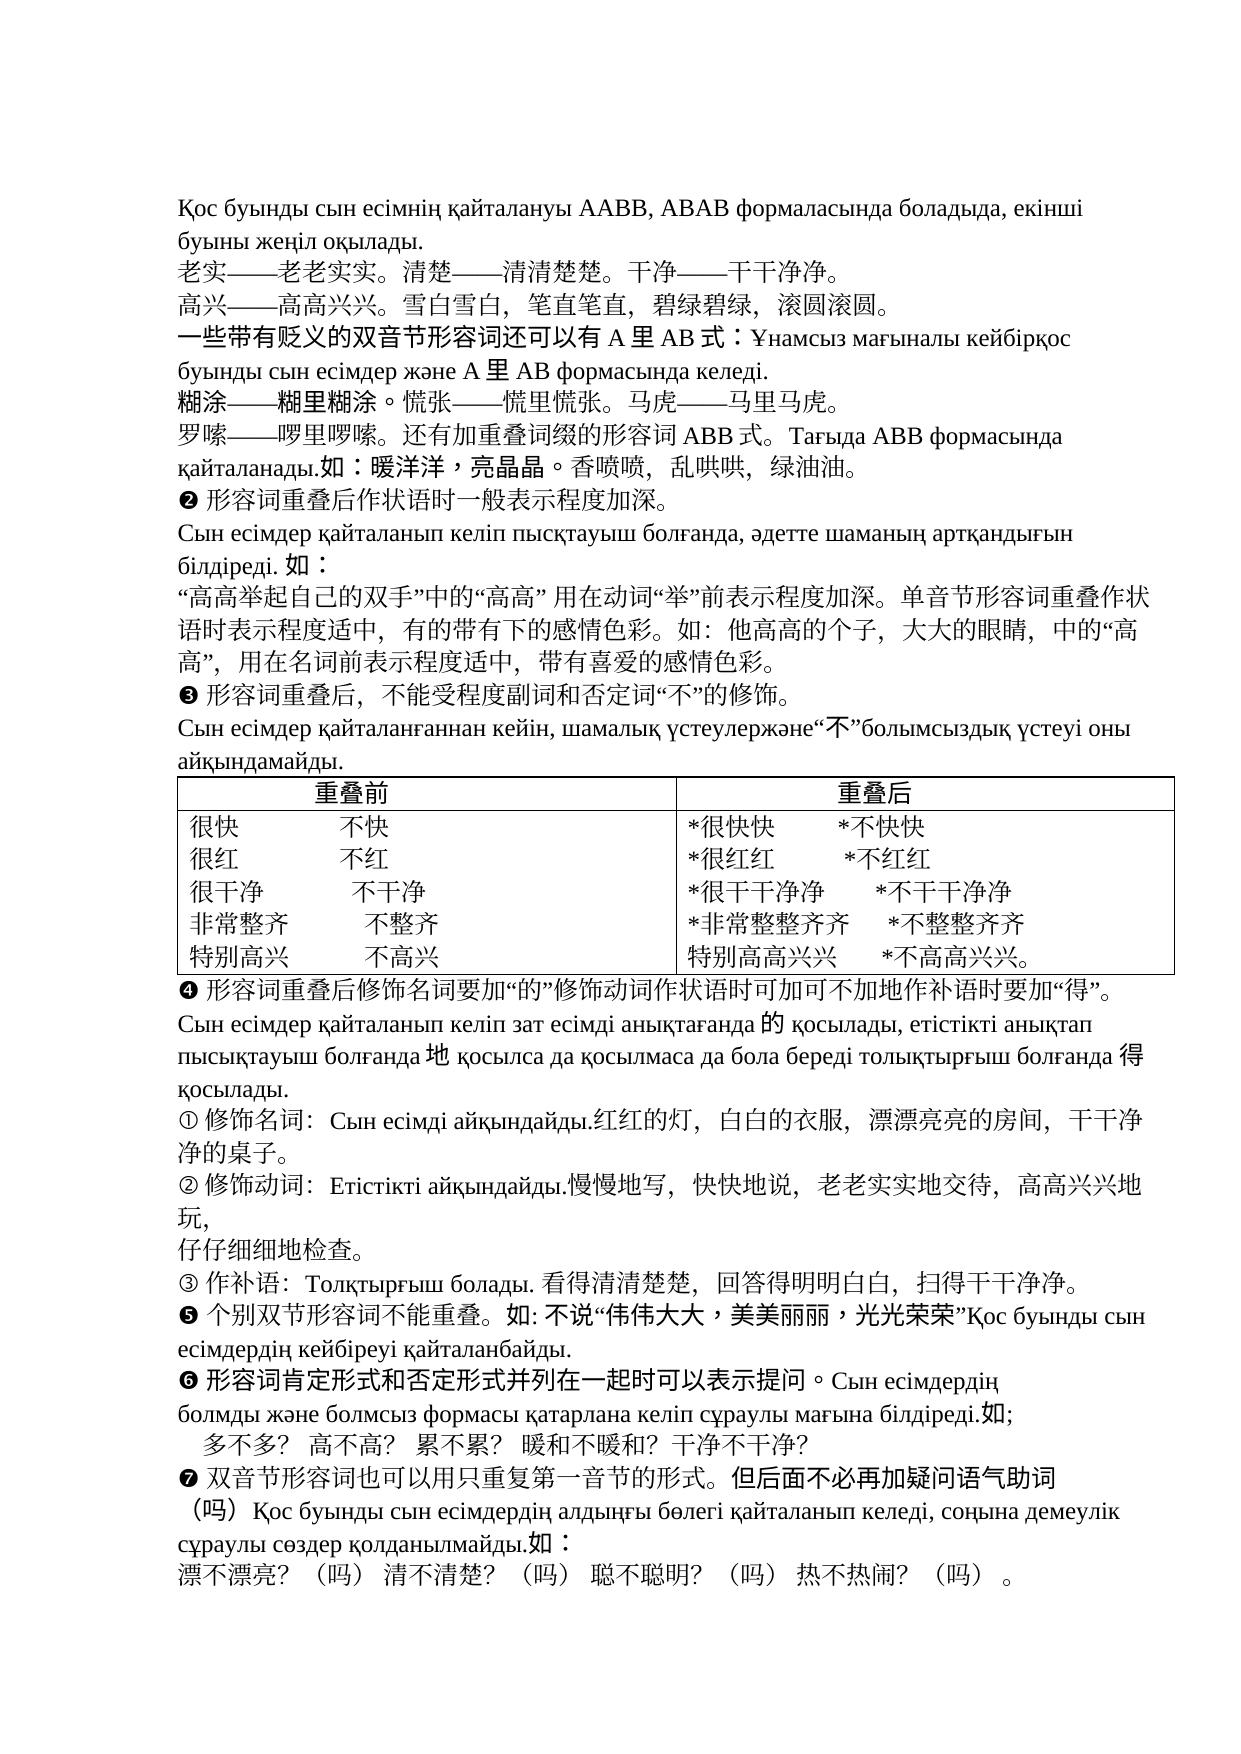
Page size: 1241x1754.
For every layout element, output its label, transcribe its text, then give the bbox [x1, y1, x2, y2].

text 形容词肯定形式和否定形式并列在一起时可以表示提问。Сын есімдердің [177, 1364, 1152, 1397]
text 个别双节形容词不能重叠。如: 不说“伟伟大大，美美丽丽，光光荣荣”Қос буынды сын есімдердің кейбіреуі қайталанбайды. [177, 1299, 1152, 1364]
text болмды және болмсыз формасы қатарлана келіп сұраулы мағына білдіреді.如; [177, 1397, 1152, 1429]
text 糊涂——糊里糊涂。慌张——慌里慌张。马虎——马里马虎。 [177, 386, 1152, 419]
table_header 重叠后 [677, 778, 1174, 810]
text 形容词重叠后，不能受程度副词和否定词“不”的修饰。 [177, 679, 1152, 711]
table_header 重叠前 [178, 778, 676, 810]
text Қос буынды сын есімнің қайталануы ААВВ, АВАВ формаласында боладыда, екінші буыны жеңіл оқылады. [177, 191, 1152, 256]
text 形容词重叠后修饰名词要加“的”修饰动词作状语时可加可不加地作补语时要加“得”。 [177, 975, 1152, 1007]
text 漂不漂亮？（吗） 清不清楚？（吗） 聪不聪明？（吗） 热不热闹？（吗） 。 [177, 1559, 1152, 1592]
text 高兴——高高兴兴。雪白雪白，笔直笔直，碧绿碧绿，滚圆滚圆。 [177, 289, 1152, 321]
text 形容词重叠后作状语时一般表示程度加深。 [177, 484, 1152, 516]
text 老实——老老实实。清楚——清清楚楚。干净——干干净净。 [177, 256, 1152, 289]
text 多不多？ 高不高？ 累不累？ 暖和不暖和？干净不干净？ [177, 1429, 1152, 1462]
text 修饰名词：Сын есімді айқындайды.红红的灯，白白的衣服，漂漂亮亮的房间，干干净净的桌子。 [177, 1104, 1152, 1169]
text 一些带有贬义的双音节形容词还可以有A里AB式：Ұнамсыз мағыналы кейбірқос буынды сын есімдер және A里AB формасында келеді. [177, 321, 1152, 386]
text 修饰动词：Етістікті айқындайды.慢慢地写，快快地说，老老实实地交待，高高兴兴地玩， [177, 1169, 1152, 1234]
text 作补语：Толқтырғыш болады. 看得清清楚楚，回答得明明白白，扫得干干净净。 [177, 1267, 1152, 1299]
table_cell *很快快 *不快快 *很红红 *不红红 *很干干净净 *不干干净净 *非常整整齐齐 *不整整齐齐 特别高高兴兴 *不高高兴兴。 [677, 811, 1174, 973]
text 双音节形容词也可以用只重复第一音节的形式。但后面不必再加疑问语气助词（吗）Қос буынды сын есімдердің алдыңғы бөлегі қайталанып келеді, соңына демеулік сұраулы сөздер қолданылмайды.如： [177, 1462, 1152, 1559]
text Сын есімдер қайталанып келіп зат есімді анықтағанда的 қосылады, етістікті анықтап пысықтауыш болғанда地 қосылса да қосылмаса да бола береді толықтырғыш болғанда 得қосылады. [177, 1007, 1152, 1104]
table_cell 很快 不快 很红 不红 很干净 不干净 非常整齐 不整齐 特别高兴 不高兴 [178, 811, 676, 973]
text Сын есімдер қайталанғаннан кейін, шамалық үстеулержәне“不”болымсыздық үстеуі оны айқындамайды. [177, 711, 1152, 776]
text “高高举起自己的双手”中的“高高” 用在动词“举”前表示程度加深。单音节形容词重叠作状语时表示程度适中，有的带有下的感情色彩。如：他高高的个子，大大的眼睛，中的“高高”，用在名词前表示程度适中，带有喜爱的感情色彩。 [177, 581, 1152, 679]
text 罗嗦——啰里啰嗦。还有加重叠词缀的形容词АВВ式。Тағыда АВВ формасында қайталанады.如：暖洋洋，亮晶晶。香喷喷，乱哄哄，绿油油。 [177, 419, 1152, 484]
text 仔仔细细地检查。 [177, 1234, 1152, 1267]
text Сын есімдер қайталанып келіп пысқтауыш болғанда, әдетте шаманың артқандығын білдіреді. 如： [177, 516, 1152, 581]
